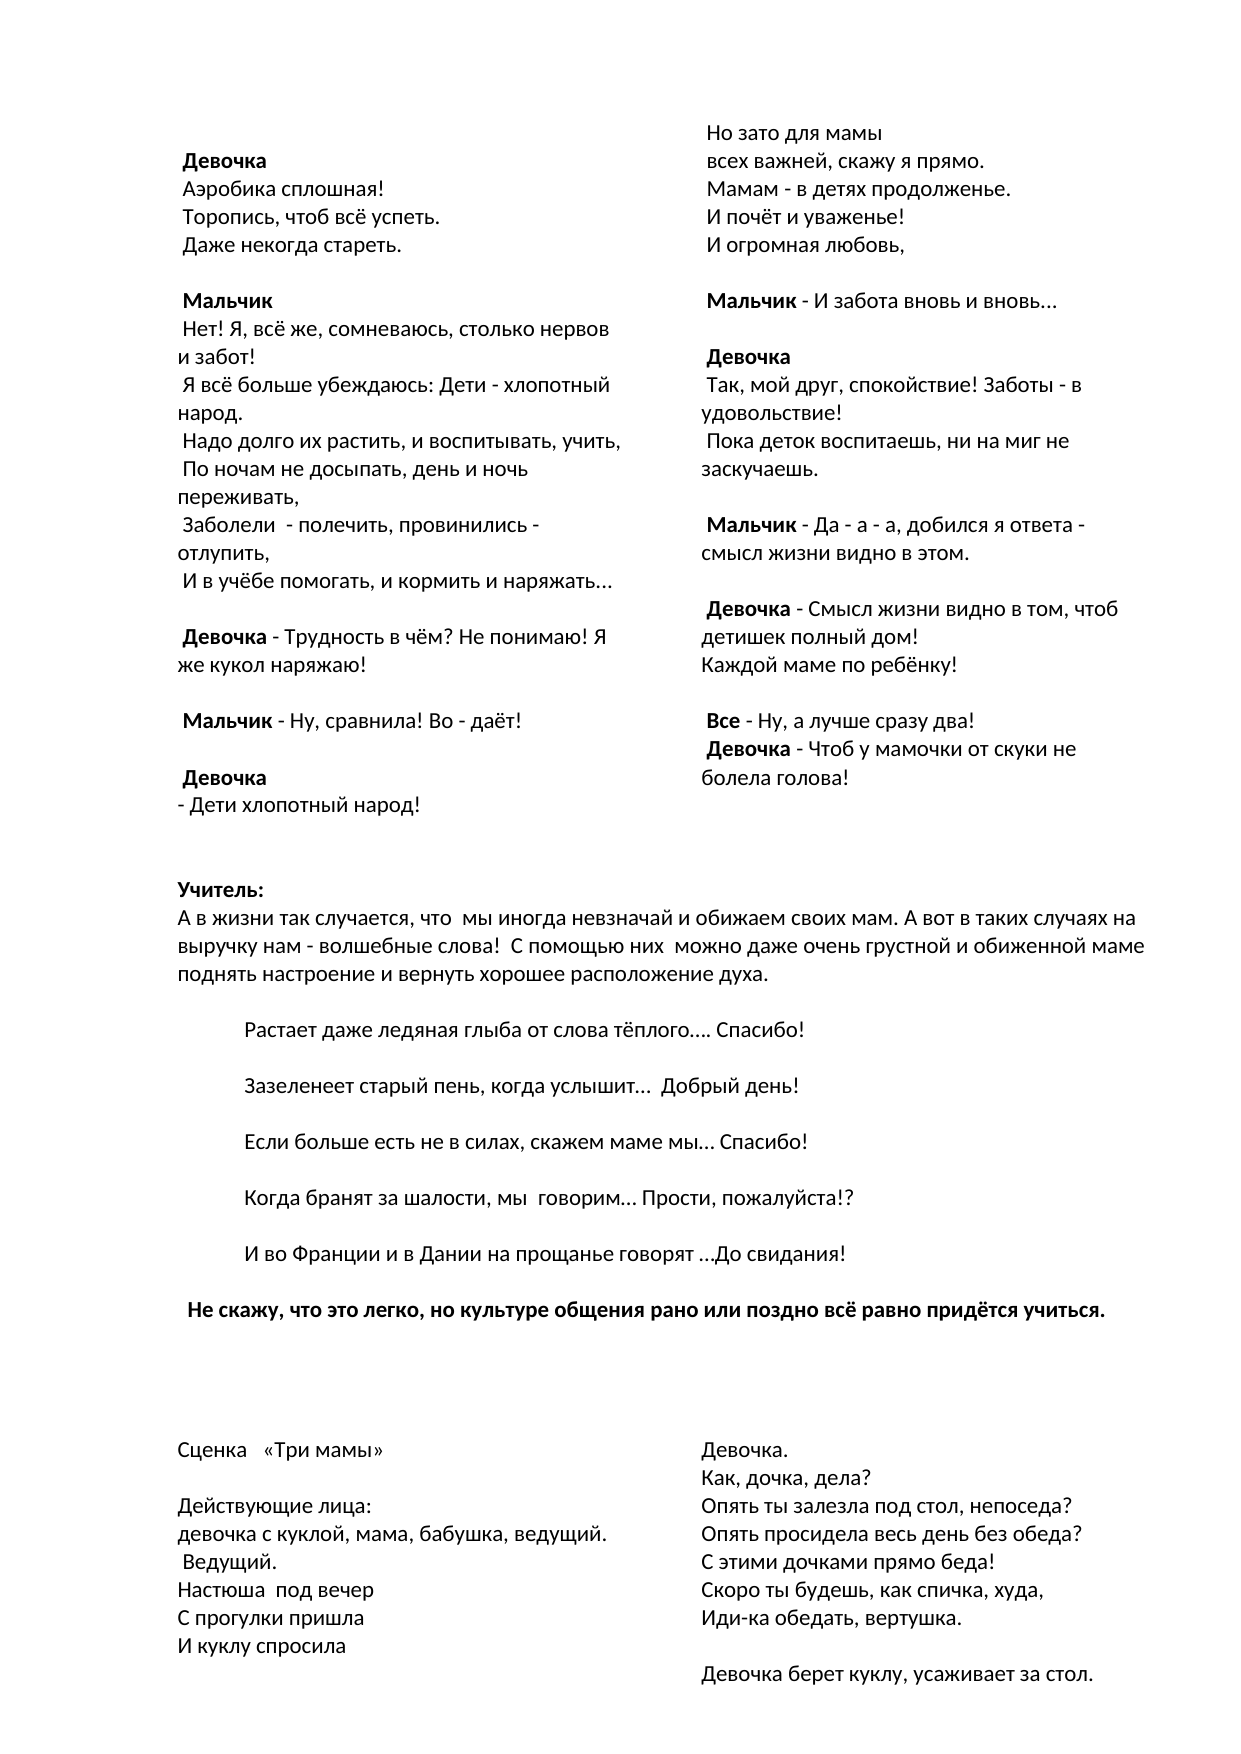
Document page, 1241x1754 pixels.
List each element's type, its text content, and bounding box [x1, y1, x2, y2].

text И в учёбе помогать, и кормить и наряжать... [177, 566, 627, 594]
text Девочка [701, 342, 1152, 370]
text И во Франции и в Дании на прощанье говорят …До свидания! [177, 1239, 1152, 1267]
text девочка с куклой, мама, бабушка, ведущий. [177, 1519, 627, 1547]
text Надо долго их растить, и воспитывать, учить, [177, 426, 627, 454]
text Опять ты залезла под стол, непоседа? [701, 1491, 1152, 1519]
text По ночам не досыпать, день и ночь переживать, [177, 454, 627, 510]
text Девочка [177, 763, 627, 791]
text Как, дочка, дела? [701, 1463, 1152, 1491]
text С этими дочками прямо беда! [701, 1547, 1152, 1575]
text Когда бранят за шалости, мы говорим… Прости, пожалуйста!? [177, 1183, 1152, 1211]
text Зазеленеет старый пень, когда услышит… Добрый день! [177, 1071, 1152, 1099]
text С прогулки пришла [177, 1603, 627, 1631]
text Если больше есть не в силах, скажем маме мы… Спасибо! [177, 1127, 1152, 1155]
text Не скажу, что это легко, но культуре общения рано или поздно всё равно придётся учиться. [177, 1295, 1152, 1323]
text И куклу спросила [177, 1631, 627, 1659]
text Действующие лица: [177, 1491, 627, 1519]
text И почёт и уваженье! [701, 202, 1152, 230]
text Мамам - в детях продолженье. [701, 174, 1152, 202]
text Все - Ну, а лучше сразу два! [701, 707, 1152, 734]
text Но зато для мамы [701, 118, 1152, 146]
text Сценка «Три мамы» [177, 1435, 627, 1463]
text Скоро ты будешь, как спичка, худа, [701, 1575, 1152, 1603]
text Девочка [177, 146, 627, 174]
text Настюша под вечер [177, 1575, 627, 1603]
text Растает даже ледяная глыба от слова тёплого…. Спасибо! [177, 1015, 1152, 1043]
text Я всё больше убеждаюсь: Дети - хлопотный народ. [177, 370, 627, 426]
text Девочка - Чтоб у мамочки от скуки не болела голова! [701, 734, 1152, 791]
text Ведущий. [177, 1547, 627, 1575]
text Аэробика сплошная! [177, 174, 627, 202]
text А в жизни так случается, что мы иногда невзначай и обижаем своих мам. А вот в таких случаях на выручку нам - волшебные слова! С помощью них можно даже очень грустной и обиженной маме поднять настроение и вернуть хорошее расположение духа. [177, 903, 1152, 987]
text Девочка - Смысл жизни видно в том, чтоб детишек полный дом! [701, 594, 1152, 651]
text Даже некогда стареть. [177, 230, 627, 258]
text Так, мой друг, спокойствие! Заботы - в удовольствие! [701, 370, 1152, 426]
text Иди-ка обедать, вертушка. [701, 1603, 1152, 1631]
text Мальчик - Ну, сравнила! Во - даёт! [177, 707, 627, 734]
text Девочка берет куклу, усаживает за стол. [701, 1659, 1152, 1687]
text Опять просидела весь день без обеда? [701, 1519, 1152, 1547]
text Торопись, чтоб всё успеть. [177, 202, 627, 230]
text Каждой маме по ребёнку! [701, 651, 1152, 678]
text Мальчик [177, 286, 627, 314]
text Нет! Я, всё же, сомневаюсь, столько нервов и забот! [177, 314, 627, 370]
text Заболели - полечить, провинились - отлупить, [177, 510, 627, 566]
text И огромная любовь, [701, 230, 1152, 258]
text всех важней, скажу я прямо. [701, 146, 1152, 174]
text Мальчик - Да - а - а, добился я ответа - смысл жизни видно в этом. [701, 510, 1152, 566]
text Девочка. [701, 1435, 1152, 1463]
text Учитель: [177, 875, 1152, 903]
text Девочка - Трудность в чём? Не понимаю! Я же кукол наряжаю! [177, 622, 627, 678]
text - Дети хлопотный народ! [177, 791, 627, 819]
text Пока деток воспитаешь, ни на миг не заскучаешь. [701, 426, 1152, 482]
text Мальчик - И забота вновь и вновь... [701, 286, 1152, 314]
